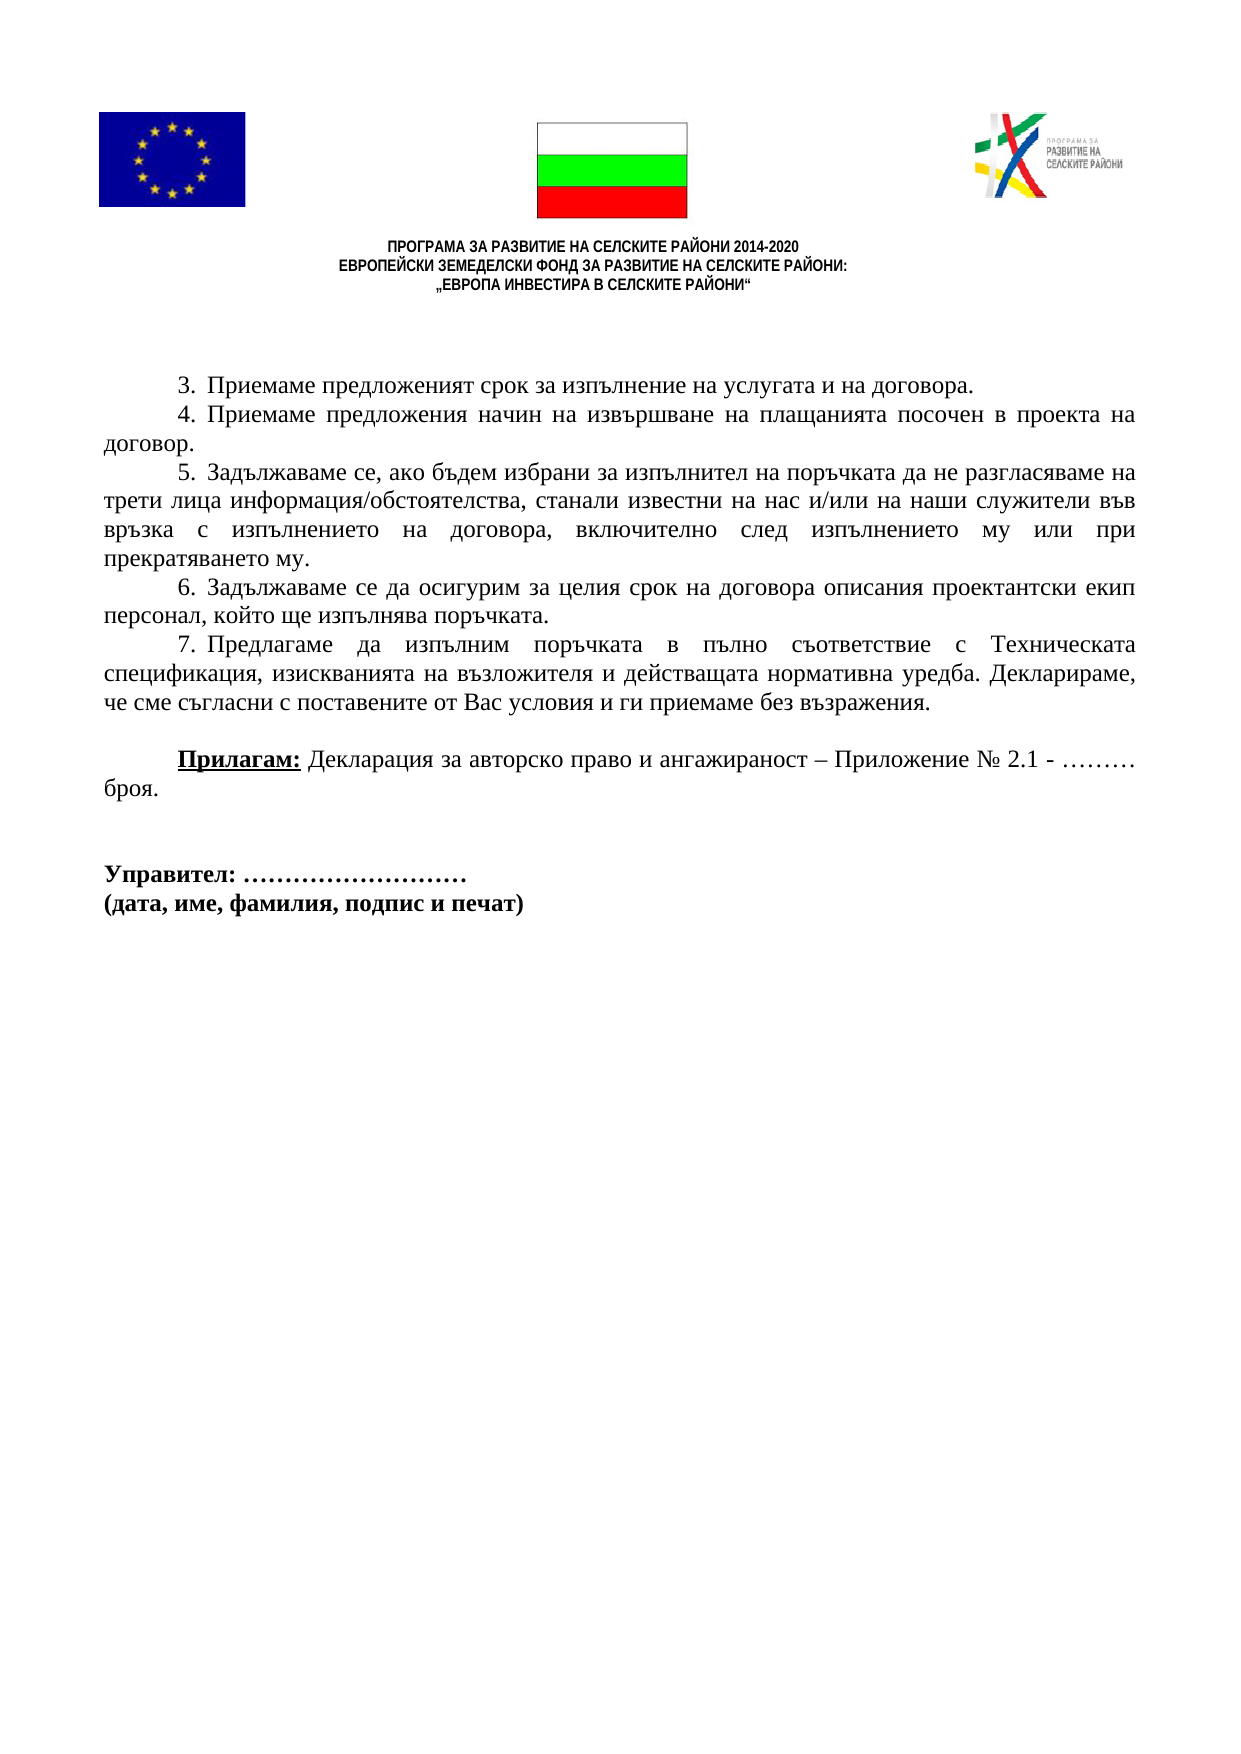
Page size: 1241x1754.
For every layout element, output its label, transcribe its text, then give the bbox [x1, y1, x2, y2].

picture [967, 103, 1127, 206]
list Задължаваме се, ако бъдем избрани за изпълнител на поръчката да не разгласяваме на трети лица информация/обстоятелства, станали известни на нас и/или на наши служители във връзка с изпълнението на договора, включително след изпълнението му или при прекратяването му. [103, 457, 1137, 572]
list Приемаме предложения начин на извършване на плащанията посочен в проекта на договор. [103, 399, 1137, 457]
text Управител: ……………………… [103, 859, 1137, 888]
list Предлагаме да изпълним поръчката в пълно съответствие с Техническата спецификация, изискванията на възложителя и действащата нормативна уредба. Декларираме, че сме съгласни с поставените от Вас условия и ги приемаме без възражения. [103, 629, 1137, 716]
list Задължаваме се да осигурим за целия срок на договора описания проектантски екип персонал, който ще изпълнява поръчката. [103, 572, 1137, 629]
text Прилагам: Декларация за авторско право и ангажираност – Приложение № 2.1 - ……… броя. [103, 744, 1137, 802]
list Приемаме предложеният срок за изпълнение на услугата и на договора. [103, 371, 1137, 399]
picture [514, 105, 707, 229]
text (дата, име, фамилия, подпис и печат) [103, 888, 1137, 917]
